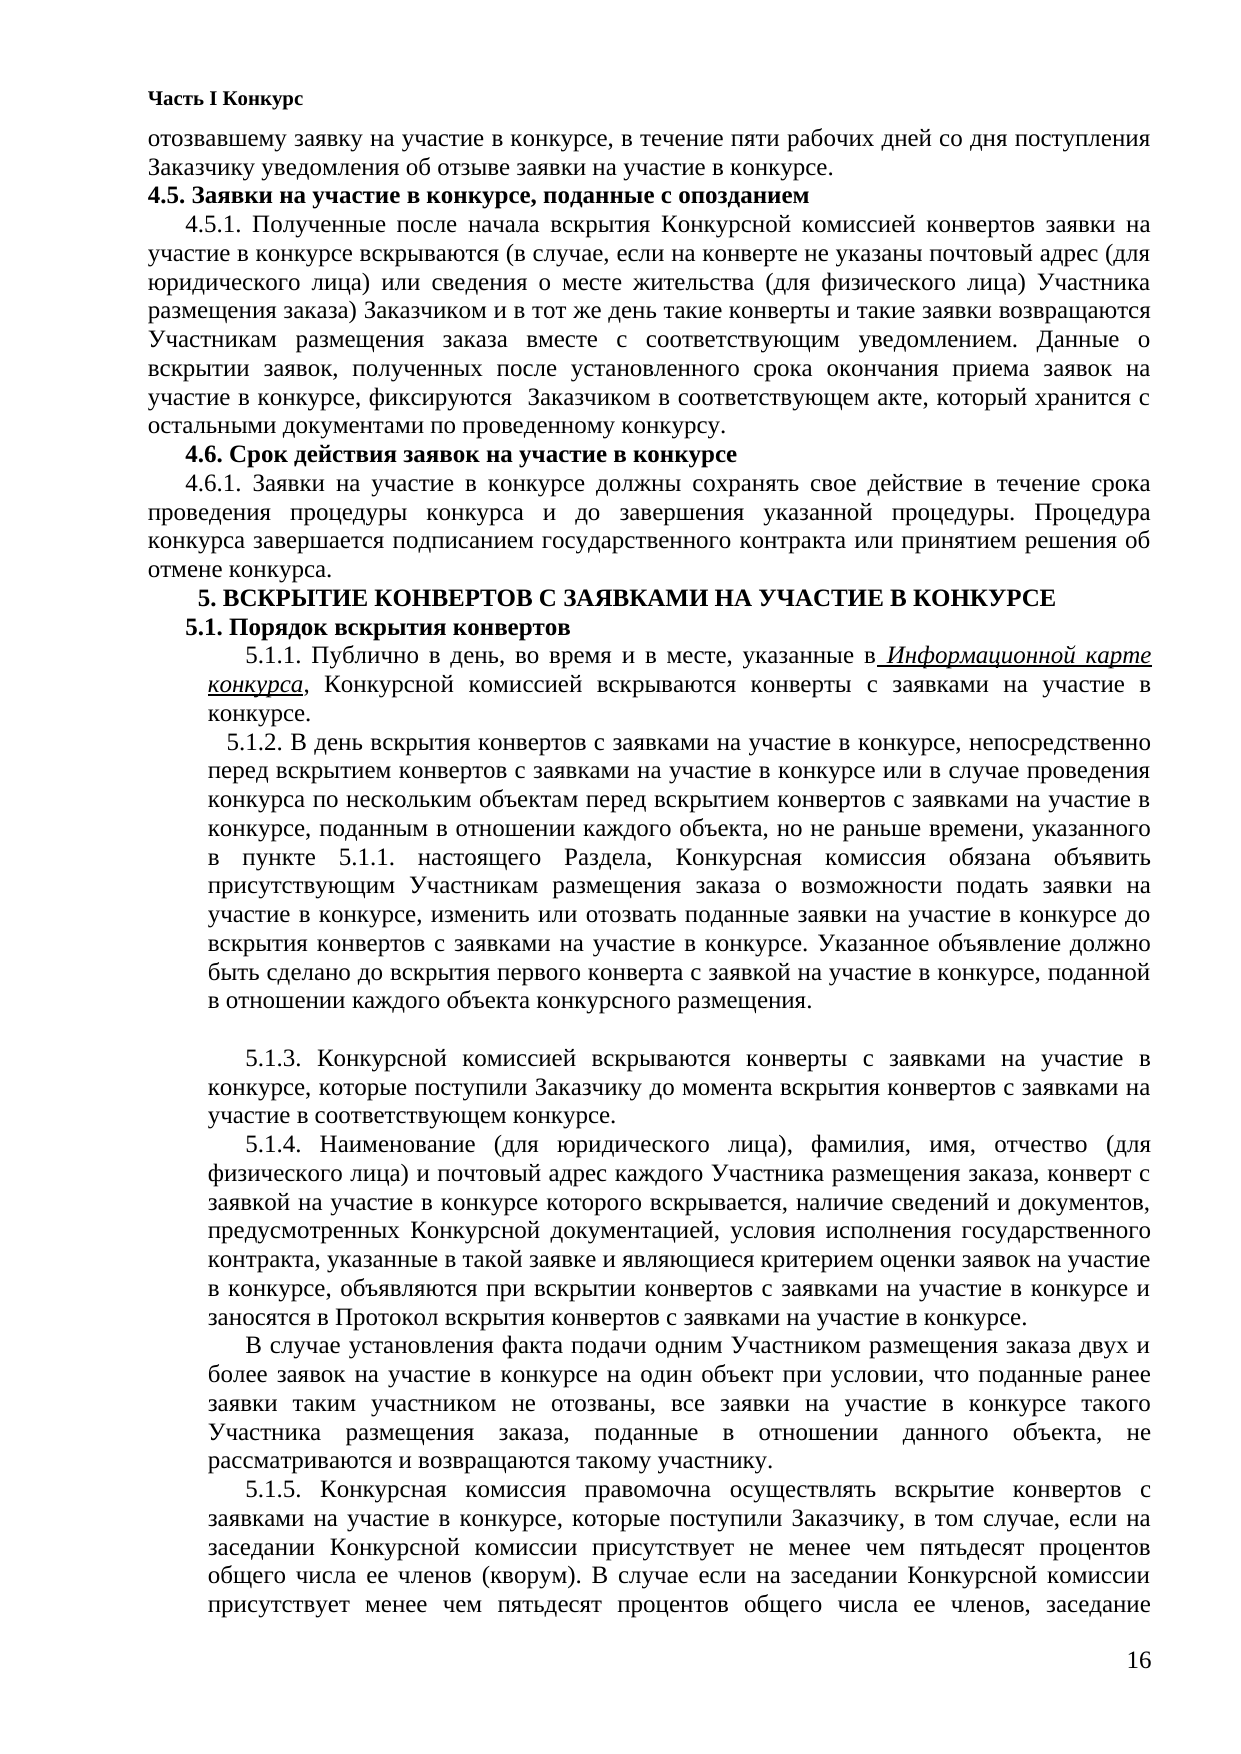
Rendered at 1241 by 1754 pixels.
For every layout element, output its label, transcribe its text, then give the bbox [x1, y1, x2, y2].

text 5.1.4. Наименование (для юридического лица), фамилия, имя, отчество (для физического лица) и почтовый адрес каждого Участника размещения заказа, конверт с заявкой на участие в конкурсе которого вскрывается, наличие сведений и документов, предусмотренных Конкурсной документацией, условия исполнения государственного контракта, указанные в такой заявке и являющиеся критерием оценки заявок на участие в конкурсе, объявляются при вскрытии конвертов с заявками на участие в конкурсе и заносятся в Протокол вскрытия конвертов с заявками на участие в конкурсе. [208, 1129, 1152, 1330]
text 5.1.3. Конкурсной комиссией вскрываются конверты с заявками на участие в конкурсе, которые поступили Заказчику до момента вскрытия конвертов с заявками на участие в соответствующем конкурсе. [208, 1043, 1152, 1129]
text 4.6. Срок действия заявок на участие в конкурсе [148, 439, 1152, 468]
text 4.6.1. Заявки на участие в конкурсе должны сохранять свое действие в течение срока проведения процедуры конкурса и до завершения указанной процедуры. Процедура конкурса завершается подписанием государственного контракта или принятием решения об отмене конкурса. [148, 468, 1152, 583]
text 5.1. Порядок вскрытия конвертов [148, 612, 1152, 640]
text 4.5.1. Полученные после начала вскрытия Конкурсной комиссией конвертов заявки на участие в конкурсе вскрываются (в случае, если на конверте не указаны почтовый адрес (для юридического лица) или сведения о месте жительства (для физического лица) Участника размещения заказа) Заказчиком и в тот же день такие конверты и такие заявки возвращаются Участникам размещения заказа вместе с соответствующим уведомлением. Данные о вскрытии заявок, полученных после установленного срока окончания приема заявок на участие в конкурсе, фиксируются Заказчиком в соответствующем акте, который хранится с остальными документами по проведенному конкурсу. [148, 209, 1152, 439]
text 5. ВСКРЫТИЕ КОНВЕРТОВ С ЗАЯВКАМИ НА УЧАСТИЕ В КОНКУРСЕ [103, 583, 1152, 612]
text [148, 123, 1152, 180]
text 5.1.2. В день вскрытия конвертов с заявками на участие в конкурсе, непосредственно перед вскрытием конвертов с заявками на участие в конкурсе или в случае проведения конкурса по нескольким объектам перед вскрытием конвертов с заявками на участие в конкурсе, поданным в отношении каждого объекта, но не раньше времени, указанного в пункте 5.1.1. настоящего Раздела, Конкурсная комиссия обязана объявить присутствующим Участникам размещения заказа о возможности подать заявки на участие в конкурсе, изменить или отозвать поданные заявки на участие в конкурсе до вскрытия конвертов с заявками на участие в конкурсе. Указанное объявление должно быть сделано до вскрытия первого конверта с заявкой на участие в конкурсе, поданной в отношении каждого объекта конкурсного размещения. [208, 727, 1152, 1014]
text В случае установления факта подачи одним Участником размещения заказа двух и более заявок на участие в конкурсе на один объект при условии, что поданные ранее заявки таким участником не отозваны, все заявки на участие в конкурсе такого Участника размещения заказа, поданные в отношении данного объекта, не рассматриваются и возвращаются такому участнику. [208, 1330, 1152, 1474]
text 4.5. Заявки на участие в конкурсе, поданные с опозданием [73, 180, 1152, 209]
text 5.1.1. Публично в день, во время и в месте, указанные в Информационной карте конкурса, Конкурсной комиссией вскрываются конверты с заявками на участие в конкурсе. [208, 640, 1152, 727]
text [208, 1474, 1152, 1618]
